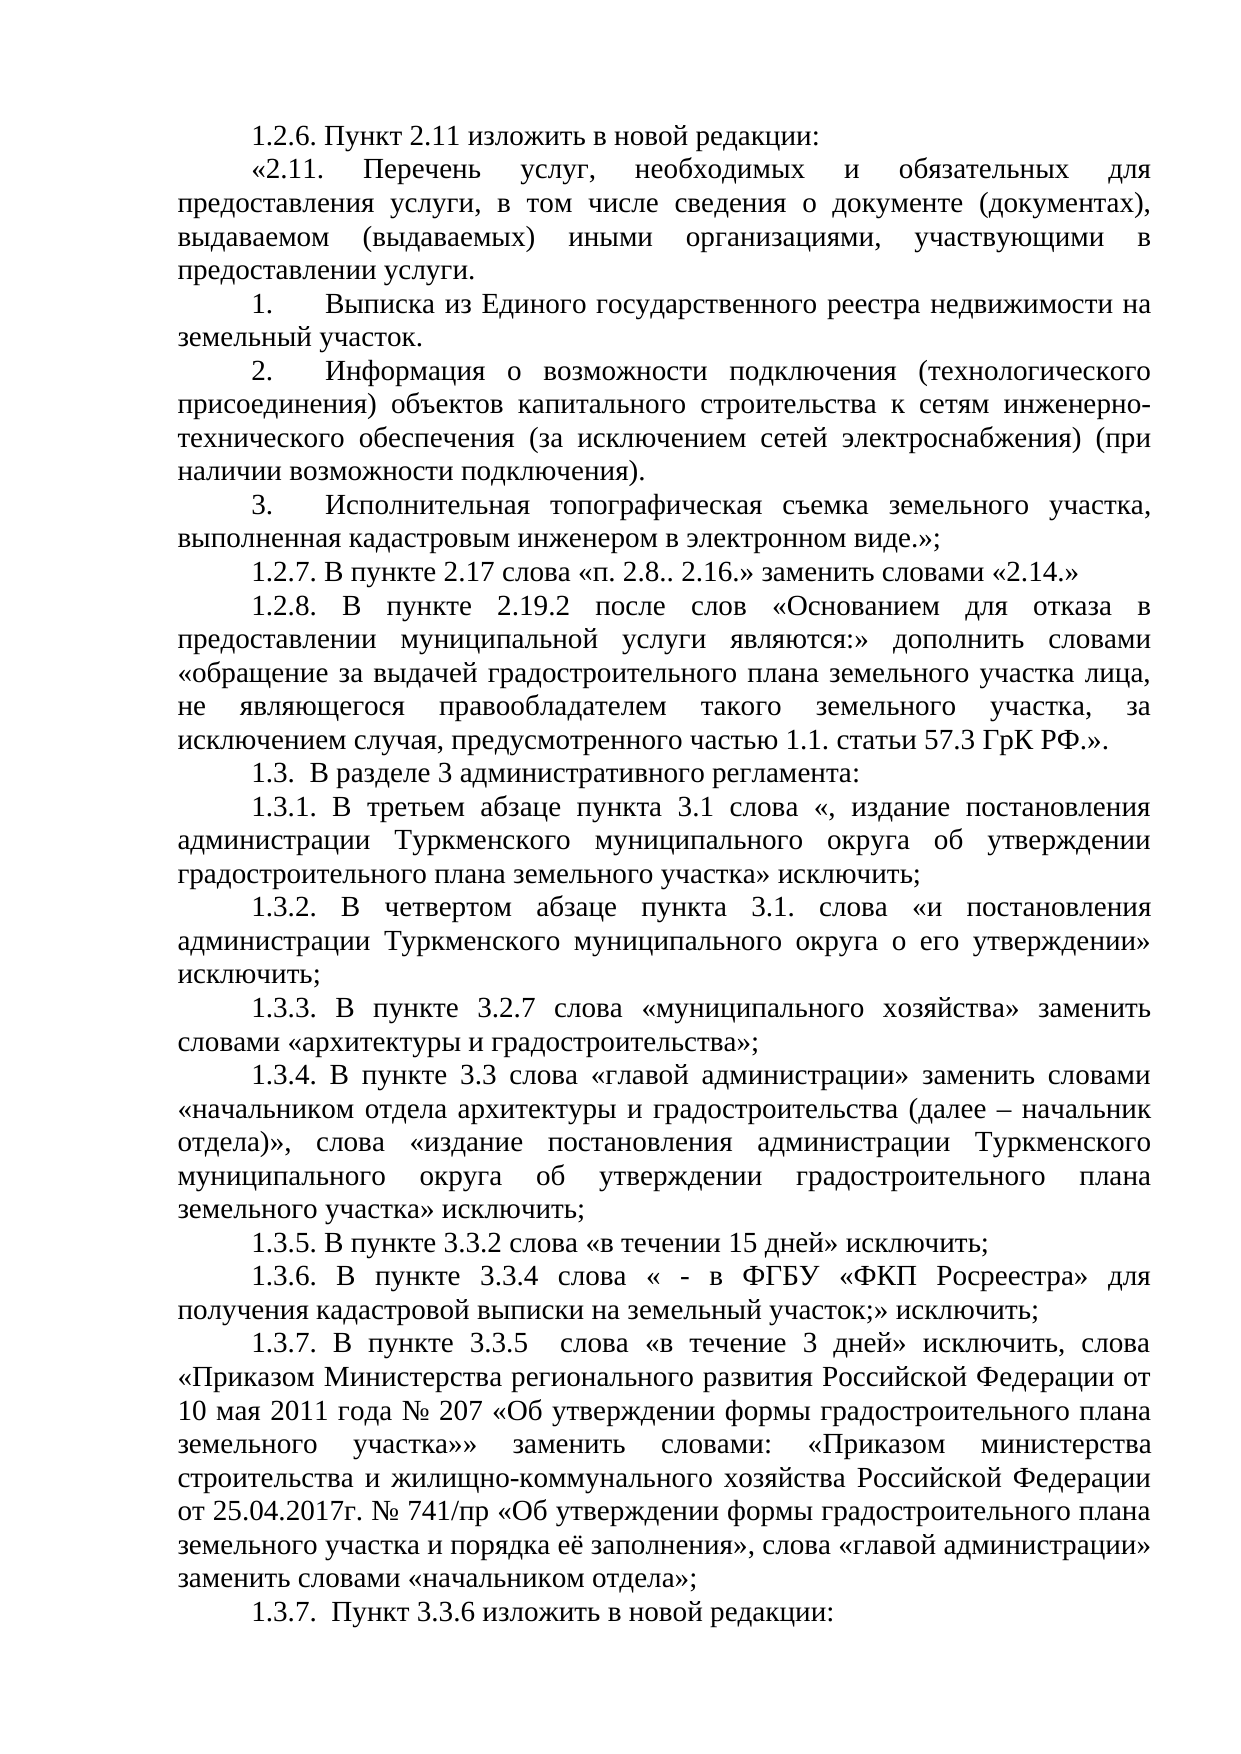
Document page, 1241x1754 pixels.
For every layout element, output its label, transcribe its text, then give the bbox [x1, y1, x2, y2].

list Информация о возможности подключения (технологического присоединения) объектов капитального строительства к сетям инженерно-технического обеспечения (за исключением сетей электроснабжения) (при наличии возможности подключения). [177, 353, 1152, 487]
text 1.3.7. В пункте 3.3.5 слова «в течение 3 дней» исключить, слова «Приказом Министерства регионального развития Российской Федерации от 10 мая 2011 года № 207 «Об утверждении формы градостроительного плана земельного участка»» заменить словами: «Приказом министерства строительства и жилищно-коммунального хозяйства Российской Федерации от 25.04.2017г. № 741/пр «Об утверждении формы градостроительного плана земельного участка и порядка её заполнения», слова «главой администрации» заменить словами «начальником отдела»; [177, 1326, 1152, 1594]
text 1.3.3. В пункте 3.2.7 слова «муниципального хозяйства» заменить словами «архитектуры и градостроительства»; [177, 990, 1152, 1057]
text 1.3.6. В пункте 3.3.4 слова « - в ФГБУ «ФКП Росреестра» для получения кадастровой выписки на земельный участок;» исключить; [177, 1258, 1152, 1326]
text 1.3.7. Пункт 3.3.6 изложить в новой редакции: [177, 1594, 1152, 1627]
text 1.2.7. В пункте 2.17 слова «п. 2.8.. 2.16.» заменить словами «2.14.» [251, 554, 1152, 588]
list Выписка из Единого государственного реестра недвижимости на земельный участок. [177, 286, 1152, 353]
text 1.3.4. В пункте 3.3 слова «главой администрации» заменить словами «начальником отдела архитектуры и градостроительства (далее – начальник отдела)», слова «издание постановления администрации Туркменского муниципального округа об утверждении градостроительного плана земельного участка» исключить; [177, 1057, 1152, 1225]
text 1.2.6. Пункт 2.11 изложить в новой редакции: [177, 118, 1152, 152]
list Исполнительная топографическая съемка земельного участка, выполненная кадастровым инженером в электронном виде.»; [177, 487, 1152, 554]
text 1.3.5. В пункте 3.3.2 слова «в течении 15 дней» исключить; [177, 1225, 1152, 1258]
text 1.3.2. В четвертом абзаце пункта 3.1. слова «и постановления администрации Туркменского муниципального округа о его утверждении» исключить; [177, 889, 1152, 990]
text «2.11. Перечень услуг, необходимых и обязательных для предоставления услуги, в том числе сведения о документе (документах), выдаваемом (выдаваемых) иными организациями, участвующими в предоставлении услуги. [177, 152, 1152, 286]
text 1.2.8. В пункте 2.19.2 после слов «Основанием для отказа в предоставлении муниципальной услуги являются:» дополнить словами «обращение за выдачей градостроительного плана земельного участка лица, не являющегося правообладателем такого земельного участка, за исключением случая, предусмотренного частью 1.1. статьи 57.3 ГрК РФ.». [177, 588, 1152, 755]
text 1.3.1. В третьем абзаце пункта 3.1 слова «, издание постановления администрации Туркменского муниципального округа об утверждении градостроительного плана земельного участка» исключить; [177, 789, 1152, 889]
text 1.3. В разделе 3 административного регламента: [251, 755, 1152, 789]
